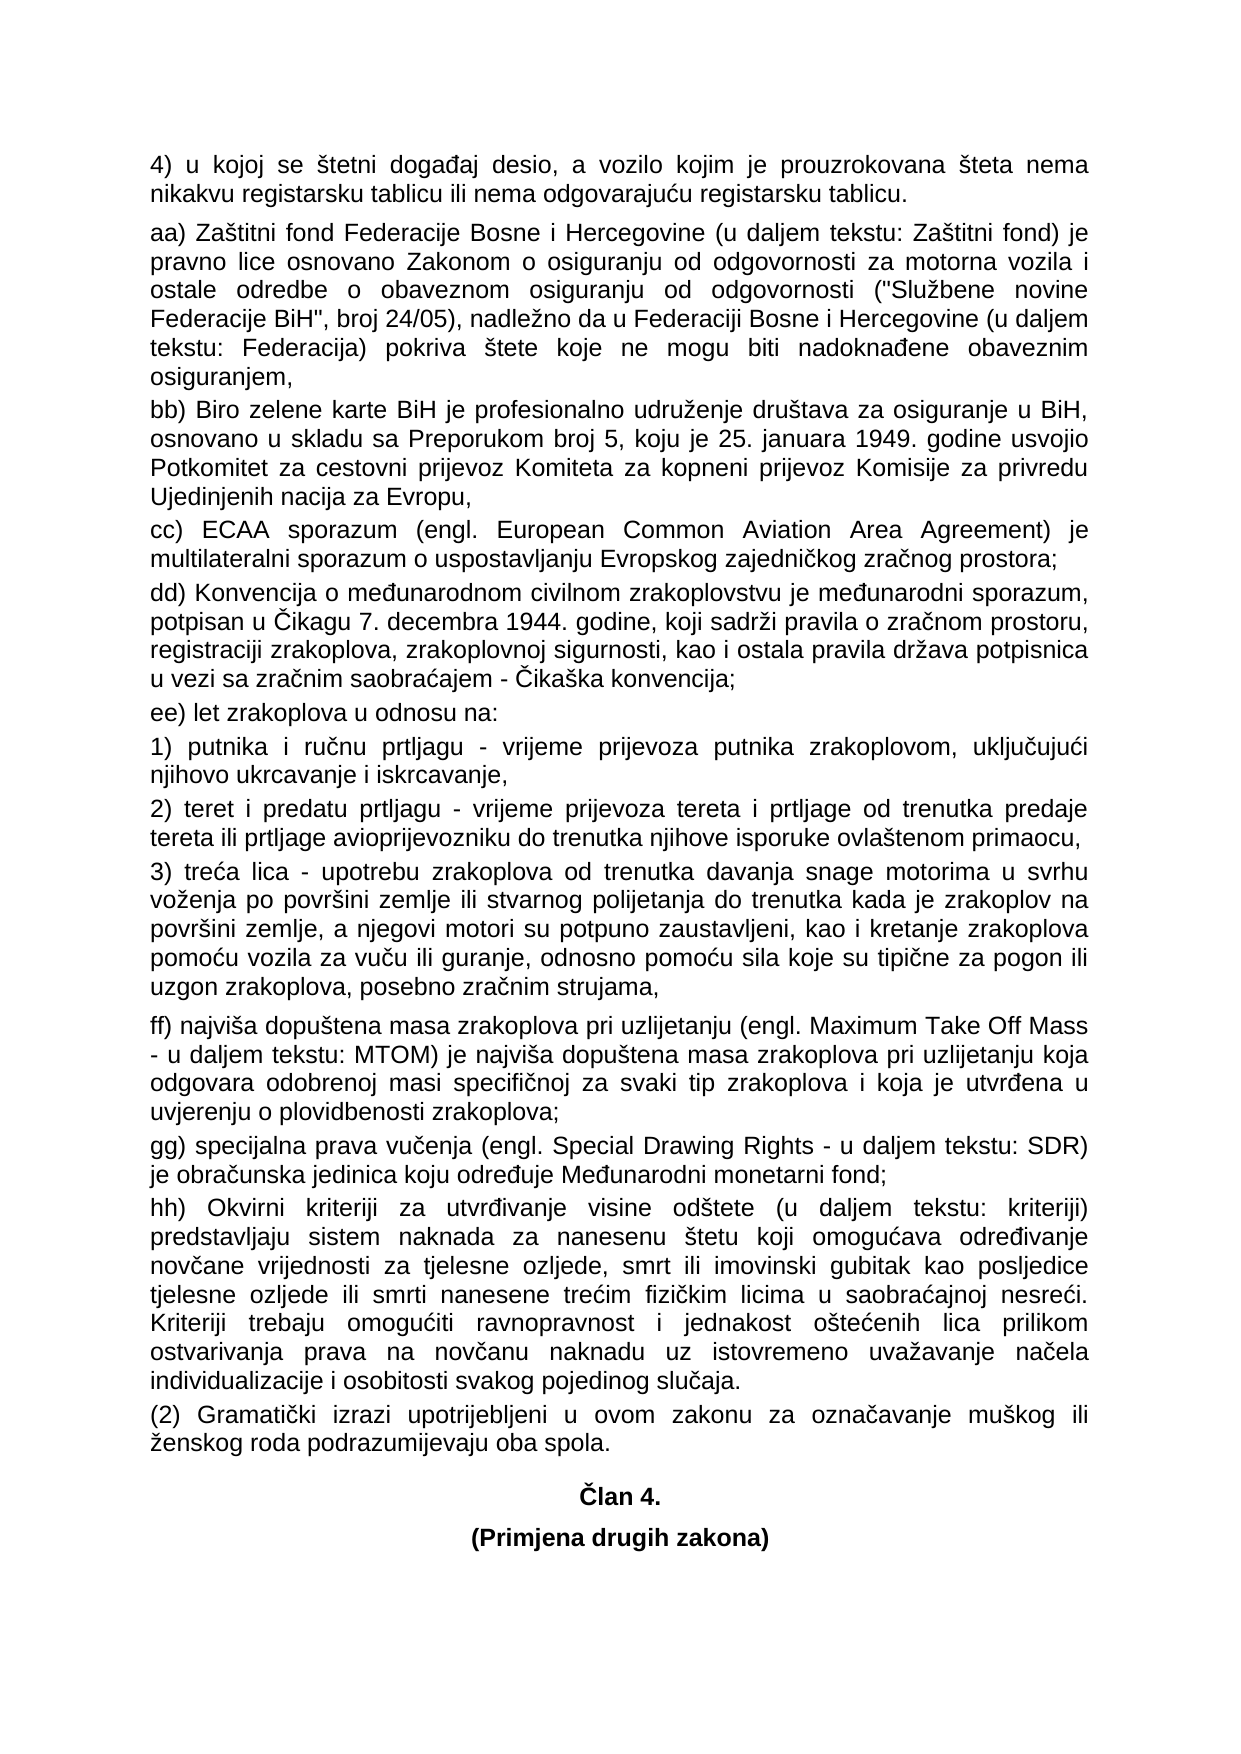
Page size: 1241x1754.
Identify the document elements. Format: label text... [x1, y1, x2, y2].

text bb) Biro zelene karte BiH je profesionalno udruženje društava za osiguranje u BiH, osnovano u skladu sa Preporukom broj 5, koju je 25. januara 1949. godine usvojio Potkomitet za cestovni prijevoz Komiteta za kopneni prijevoz Komisije za privredu Ujedinjenih nacija za Evropu, [150, 395, 1090, 510]
text 1) putnika i ručnu prtljagu - vrijeme prijevoza putnika zrakoplovom, uključujući njihovo ukrcavanje i iskrcavanje, [150, 732, 1090, 789]
text Član 4. [150, 1482, 1090, 1511]
text gg) specijalna prava vučenja (engl. Special Drawing Rights - u daljem tekstu: SDR) je obračunska jedinica koju određuje Međunarodni monetarni fond; [150, 1131, 1090, 1188]
text ff) najviša dopuštena masa zrakoplova pri uzlijetanju (engl. Maximum Take Off Mass - u daljem tekstu: MTOM) je najviša dopuštena masa zrakoplova pri uzlijetanju koja odgovara odobrenoj masi speciﬁčnoj za svaki tip zrakoplova i koja je utvrđena u uvjerenju o plovidbenosti zrakoplova; [150, 1011, 1090, 1126]
text (2) Gramatički izrazi upotrijebljeni u ovom zakonu za označavanje muškog ili ženskog roda podrazumijevaju oba spola. [150, 1399, 1090, 1457]
text aa) Zaštitni fond Federacije Bosne i Hercegovine (u daljem tekstu: Zaštitni fond) je pravno lice osnovano Zakonom o osiguranju od odgovornosti za motorna vozila i ostale odredbe o obaveznom osiguranju od odgovornosti ("Službene novine Federacije BiH", broj 24/05), nadležno da u Federaciji Bosne i Hercegovine (u daljem tekstu: Federacija) pokriva štete koje ne mogu biti nadoknađene obaveznim osiguranjem, [150, 218, 1090, 390]
text dd) Konvencija o međunarodnom civilnom zrakoplovstvu je međunarodni sporazum, potpisan u Čikagu 7. decembra 1944. godine, koji sadrži pravila o zračnom prostoru, registraciji zrakoplova, zrakoplovnoj sigurnosti, kao i ostala pravila država potpisnica u vezi sa zračnim saobraćajem - Čikaška konvencija; [150, 578, 1090, 693]
text ee) let zrakoplova u odnosu na: [150, 698, 1090, 727]
text 3) treća lica - upotrebu zrakoplova od trenutka davanja snage motorima u svrhu voženja po površini zemlje ili stvarnog polijetanja do trenutka kada je zrakoplov na površini zemlje, a njegovi motori su potpuno zaustavljeni, kao i kretanje zrakoplova pomoću vozila za vuču ili guranje, odnosno pomoću sila koje su tipične za pogon ili uzgon zrakoplova, posebno zračnim strujama, [150, 857, 1090, 1000]
text 4) u kojoj se štetni događaj desio, a vozilo kojim je prouzrokovana šteta nema nikakvu registarsku tablicu ili nema odgovarajuću registarsku tablicu. [150, 150, 1090, 207]
text cc) ECAA sporazum (engl. European Common Aviation Area Agreement) je multilateralni sporazum o uspostavljanju Evropskog zajedničkog zračnog prostora; [150, 515, 1090, 573]
text (Primjena drugih zakona) [150, 1523, 1090, 1552]
text 2) teret i predatu prtljagu - vrijeme prijevoza tereta i prtljage od trenutka predaje tereta ili prtljage avioprijevozniku do trenutka njihove isporuke ovlaštenom primaocu, [150, 794, 1090, 852]
text hh) Okvirni kriteriji za utvrđivanje visine odštete (u daljem tekstu: kriteriji) predstavljaju sistem naknada za nanesenu štetu koji omogućava određivanje novčane vrijednosti za tjelesne ozljede, smrt ili imovinski gubitak kao posljedice tjelesne ozljede ili smrti nanesene trećim fizičkim licima u saobraćajnoj nesreći. Kriteriji trebaju omogućiti ravnopravnost i jednakost oštećenih lica prilikom ostvarivanja prava na novčanu naknadu uz istovremeno uvažavanje načela individualizacije i osobitosti svakog pojedinog slučaja. [150, 1193, 1090, 1394]
